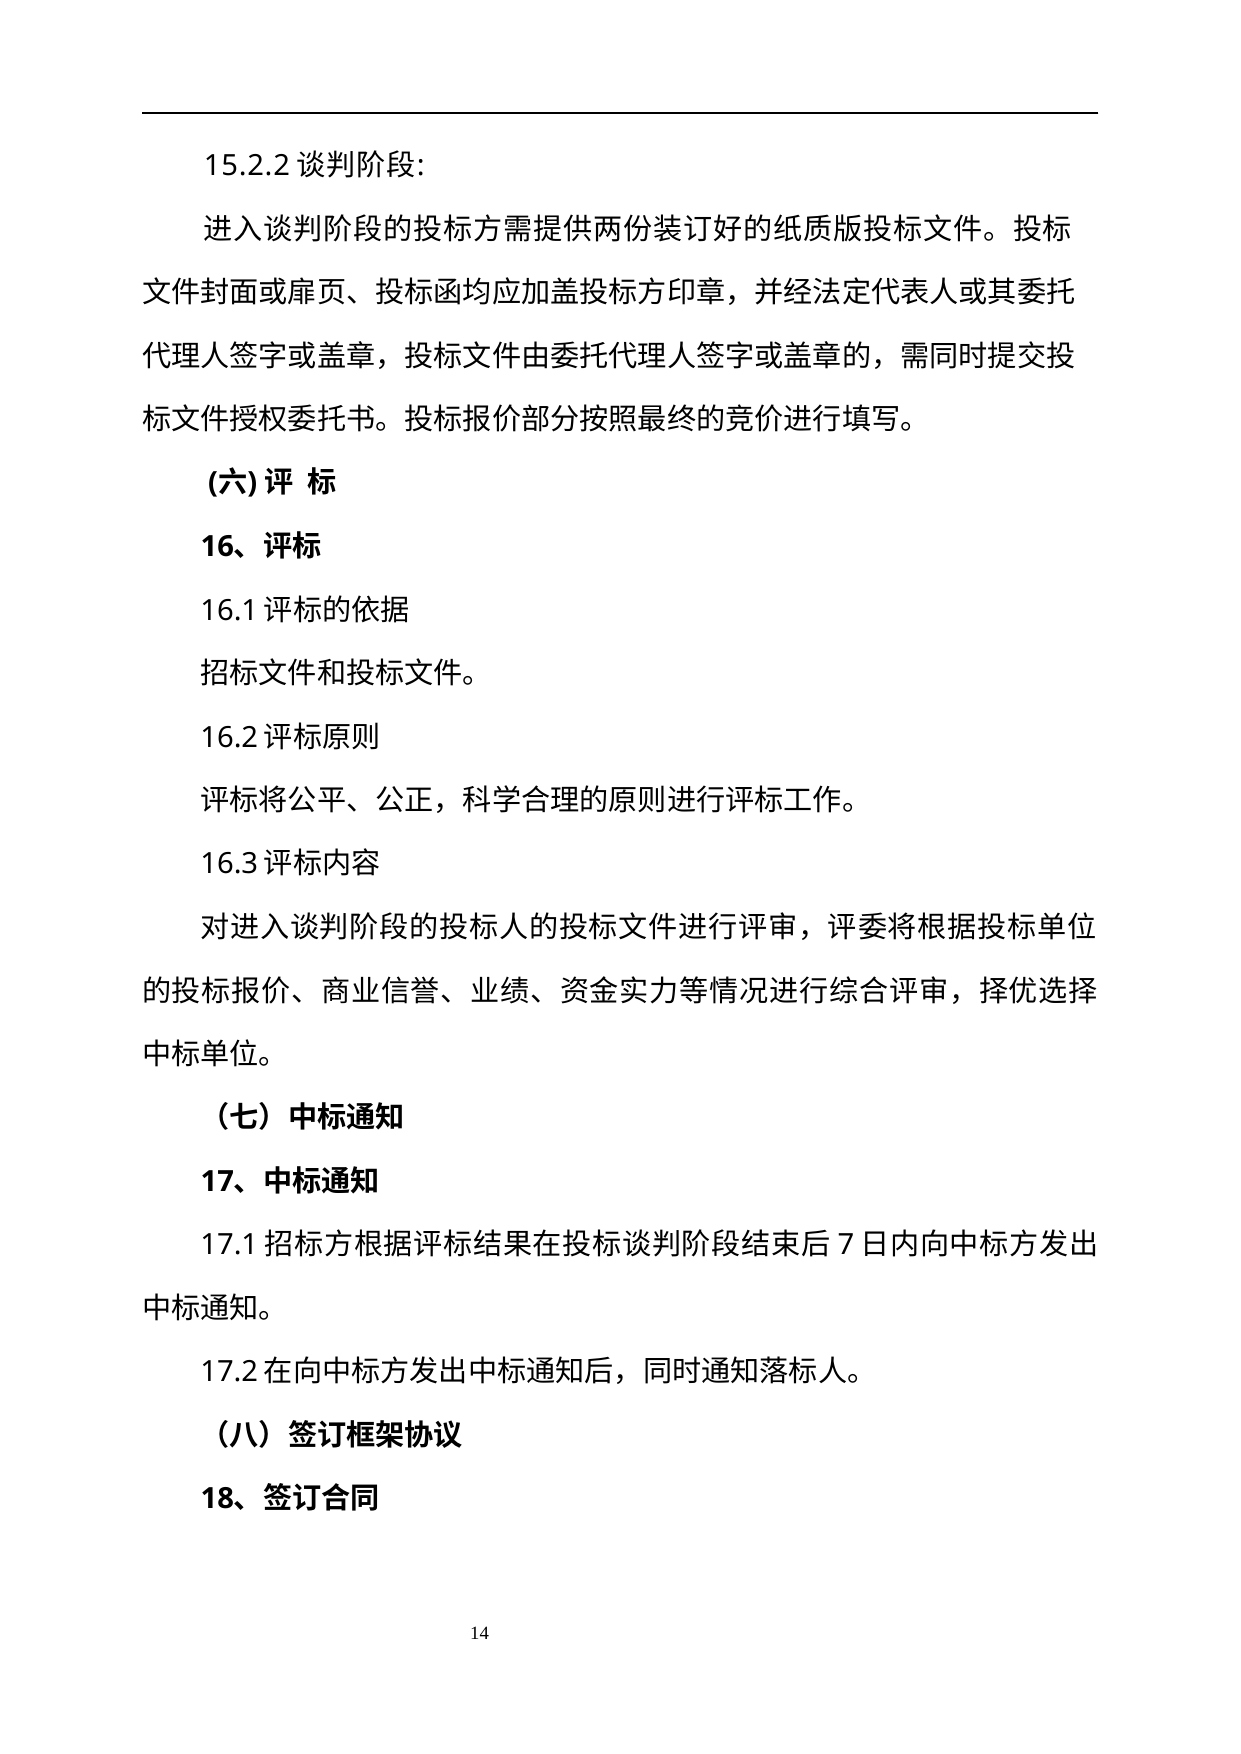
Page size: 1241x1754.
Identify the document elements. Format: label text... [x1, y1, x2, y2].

text 15.2.2谈判阶段: [142, 142, 1098, 184]
text 评标将公平、公正，科学合理的原则进行评标工作。 [142, 777, 1098, 819]
list 签订框架协议 [142, 1411, 1098, 1454]
text 对进入谈判阶段的投标人的投标文件进行评审，评委将根据投标单位的投标报价、商业信誉、业绩、资金实力等情况进行综合评审，择优选择中标单位。 [142, 904, 1098, 1073]
text 16、评标 [142, 523, 1098, 565]
text 招标文件和投标文件。 [142, 650, 1098, 692]
text 17、中标通知 [142, 1157, 1098, 1200]
text 进入谈判阶段的投标方需提供两份装订好的纸质版投标文件。投标文件封面或扉页、投标函均应加盖投标方印章，并经法定代表人或其委托代理人签字或盖章，投标文件由委托代理人签字或盖章的，需同时提交投标文件授权委托书。投标报价部分按照最终的竞价进行填写。 [142, 205, 1098, 438]
text (六) 评 标 [142, 459, 1098, 501]
text 16.3评标内容 [142, 840, 1098, 882]
text 16.1评标的依据 [142, 586, 1098, 628]
text （七）中标通知 [142, 1094, 1098, 1136]
text 16.2评标原则 [142, 713, 1098, 756]
text 17.2在向中标方发出中标通知后，同时通知落标人。 [142, 1348, 1098, 1390]
text 17.1招标方根据评标结果在投标谈判阶段结束后7日内向中标方发出中标通知。 [142, 1221, 1098, 1327]
list 18、签订合同 [142, 1475, 1098, 1517]
